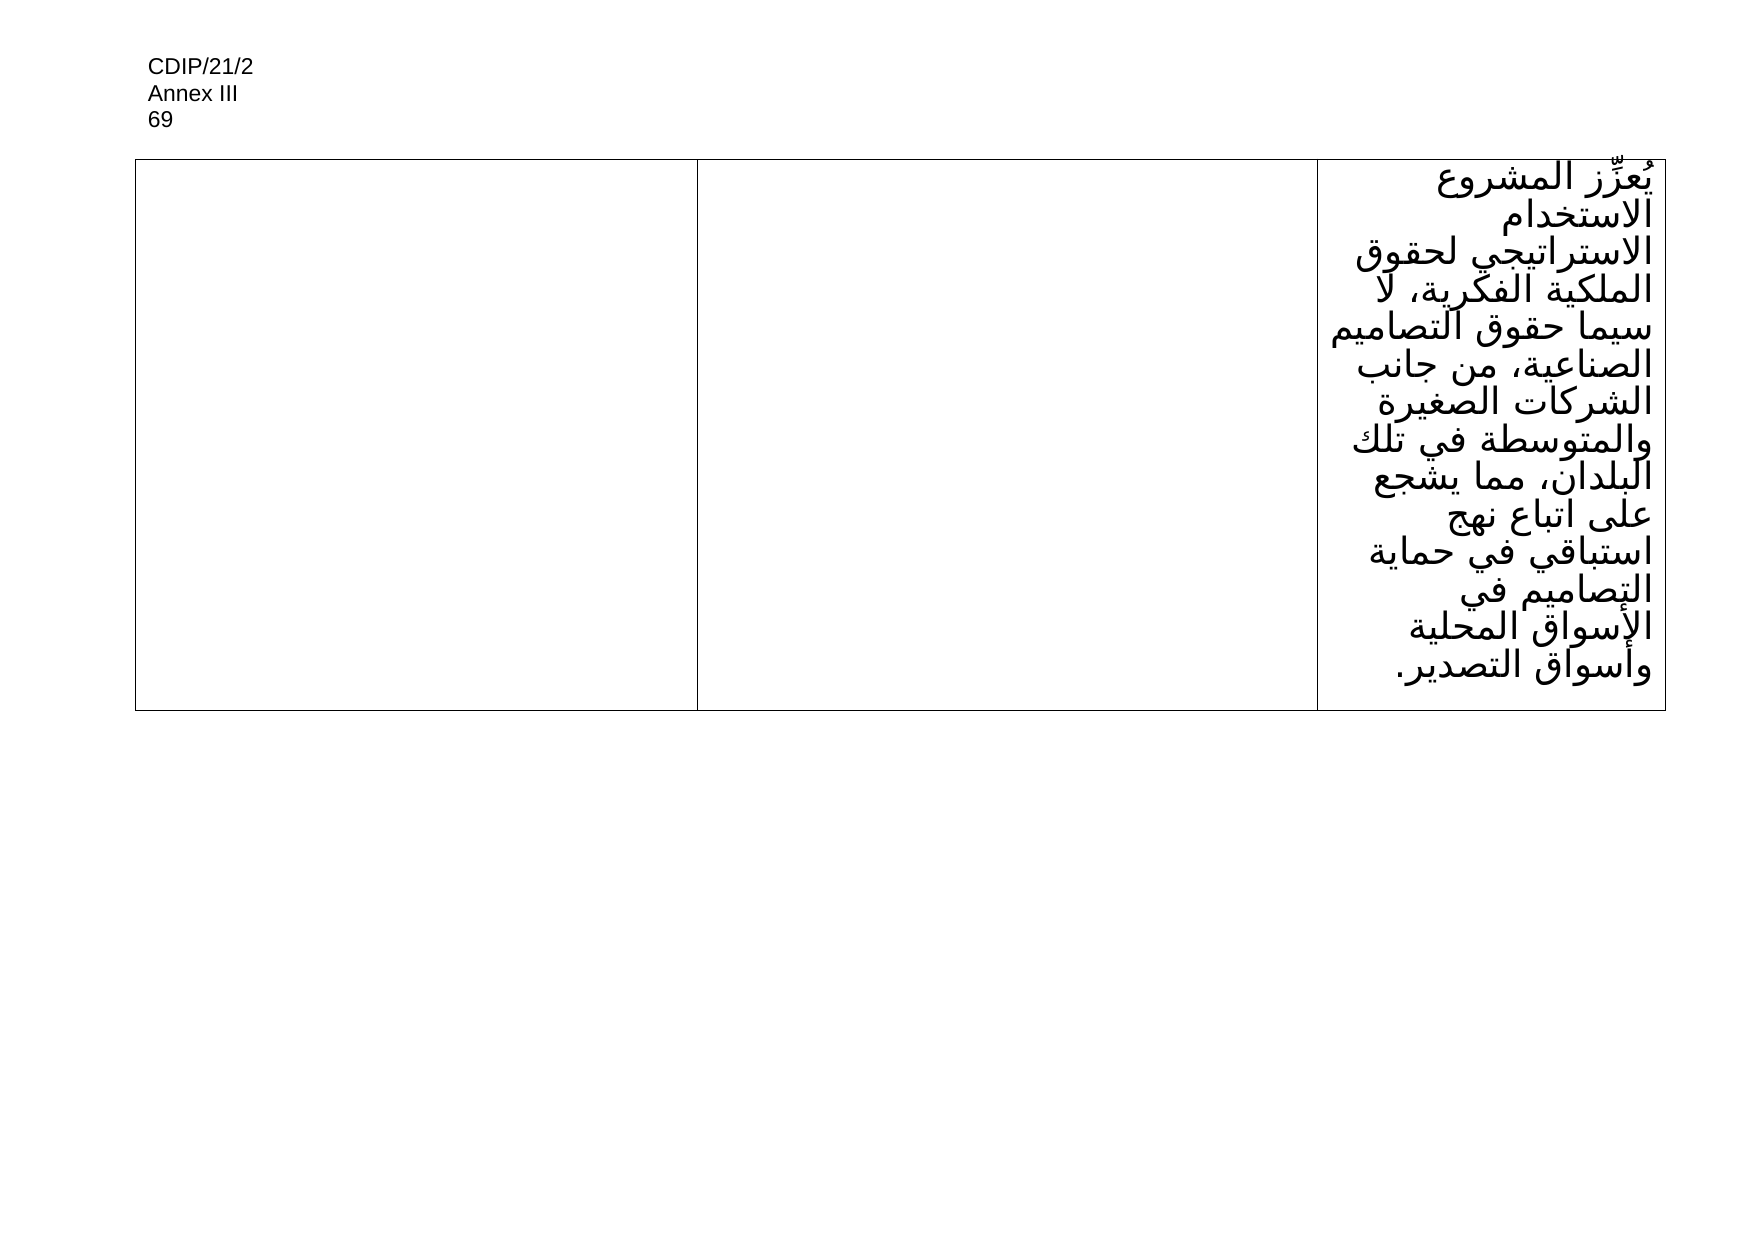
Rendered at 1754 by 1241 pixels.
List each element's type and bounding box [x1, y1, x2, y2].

table_cell [698, 160, 1317, 709]
table_cell [1318, 160, 1665, 709]
table_cell [136, 160, 697, 709]
